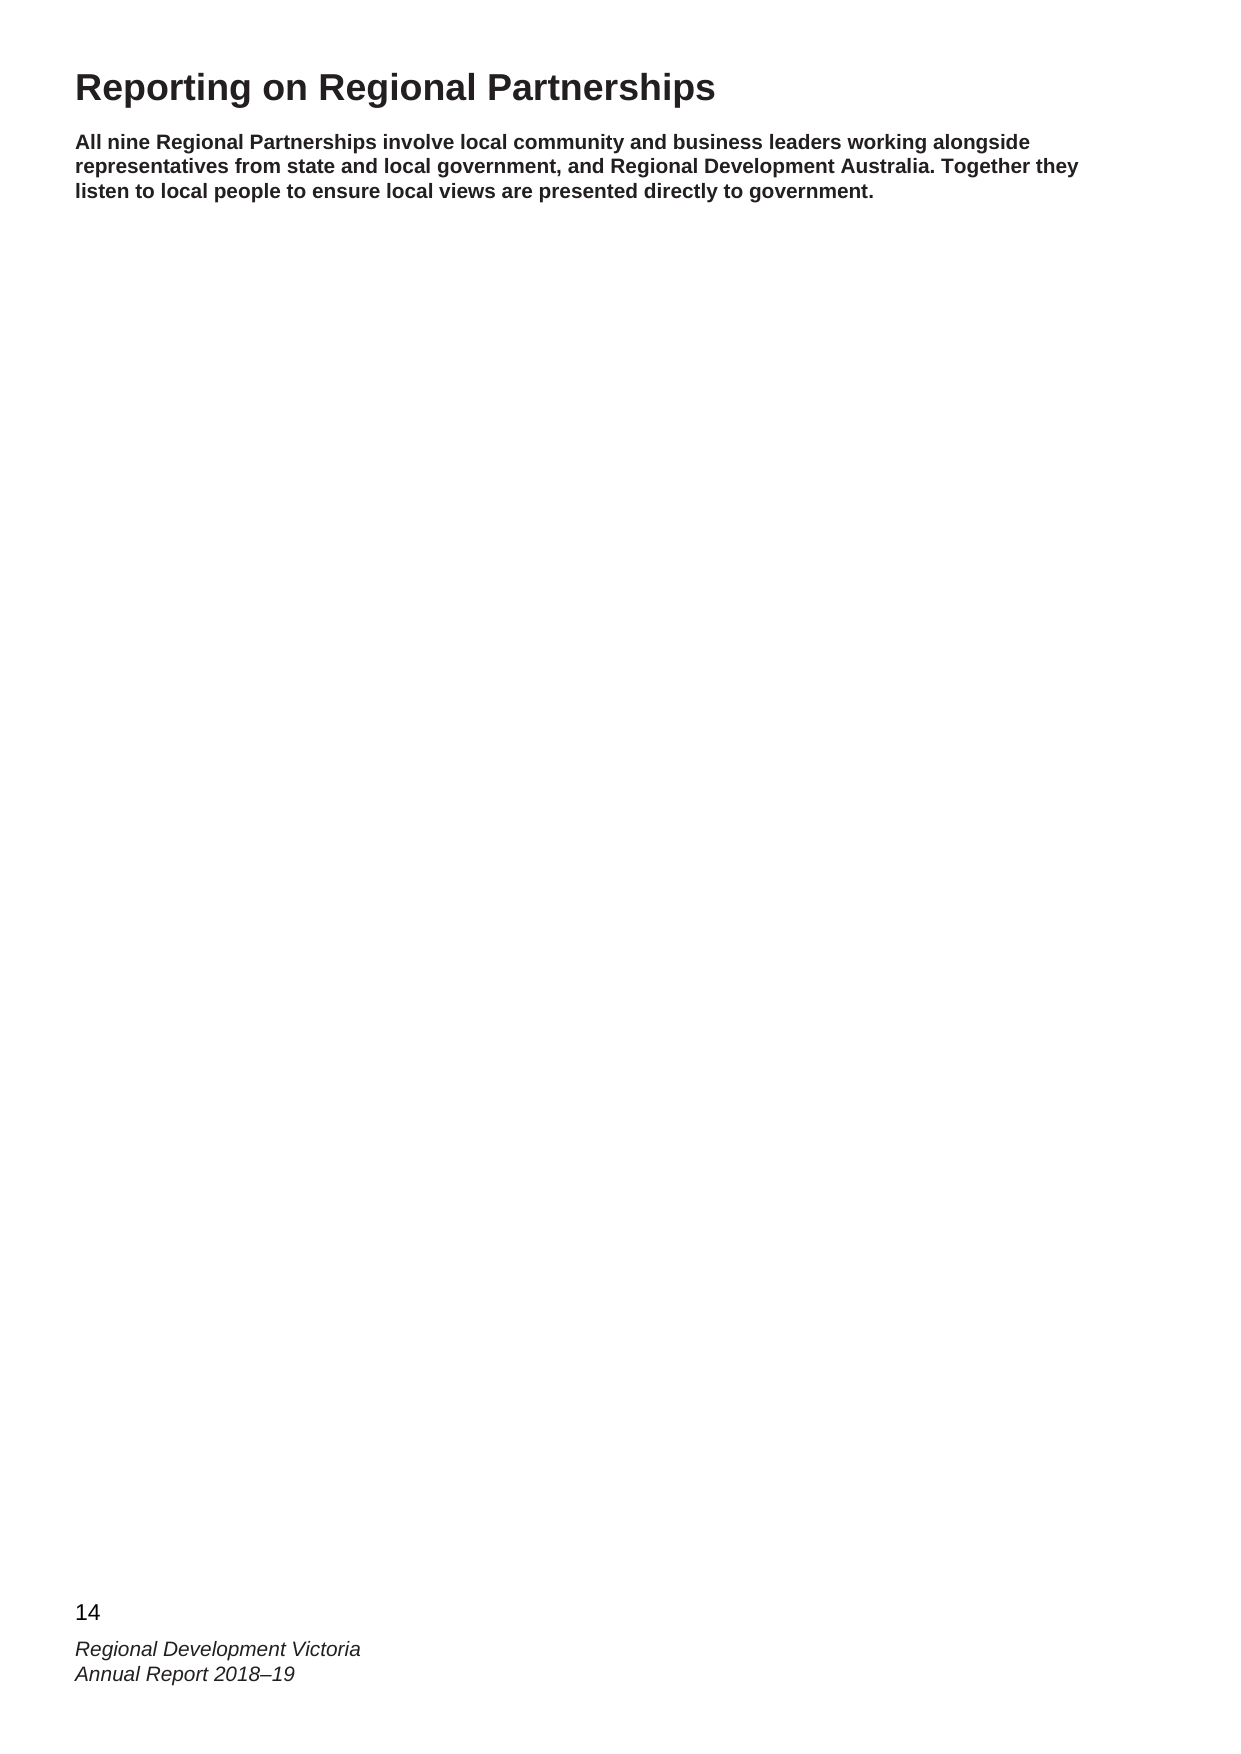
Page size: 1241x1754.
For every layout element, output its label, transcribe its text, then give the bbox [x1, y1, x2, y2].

subtitle Reporting on Regional Partnerships [75, 65, 1178, 108]
text All nine Regional Partnerships involve local community and business leaders working alongside representatives from state and local government, and Regional Development Australia. Together they listen to local people to ensure local views are presented directly to government. [75, 129, 1115, 203]
